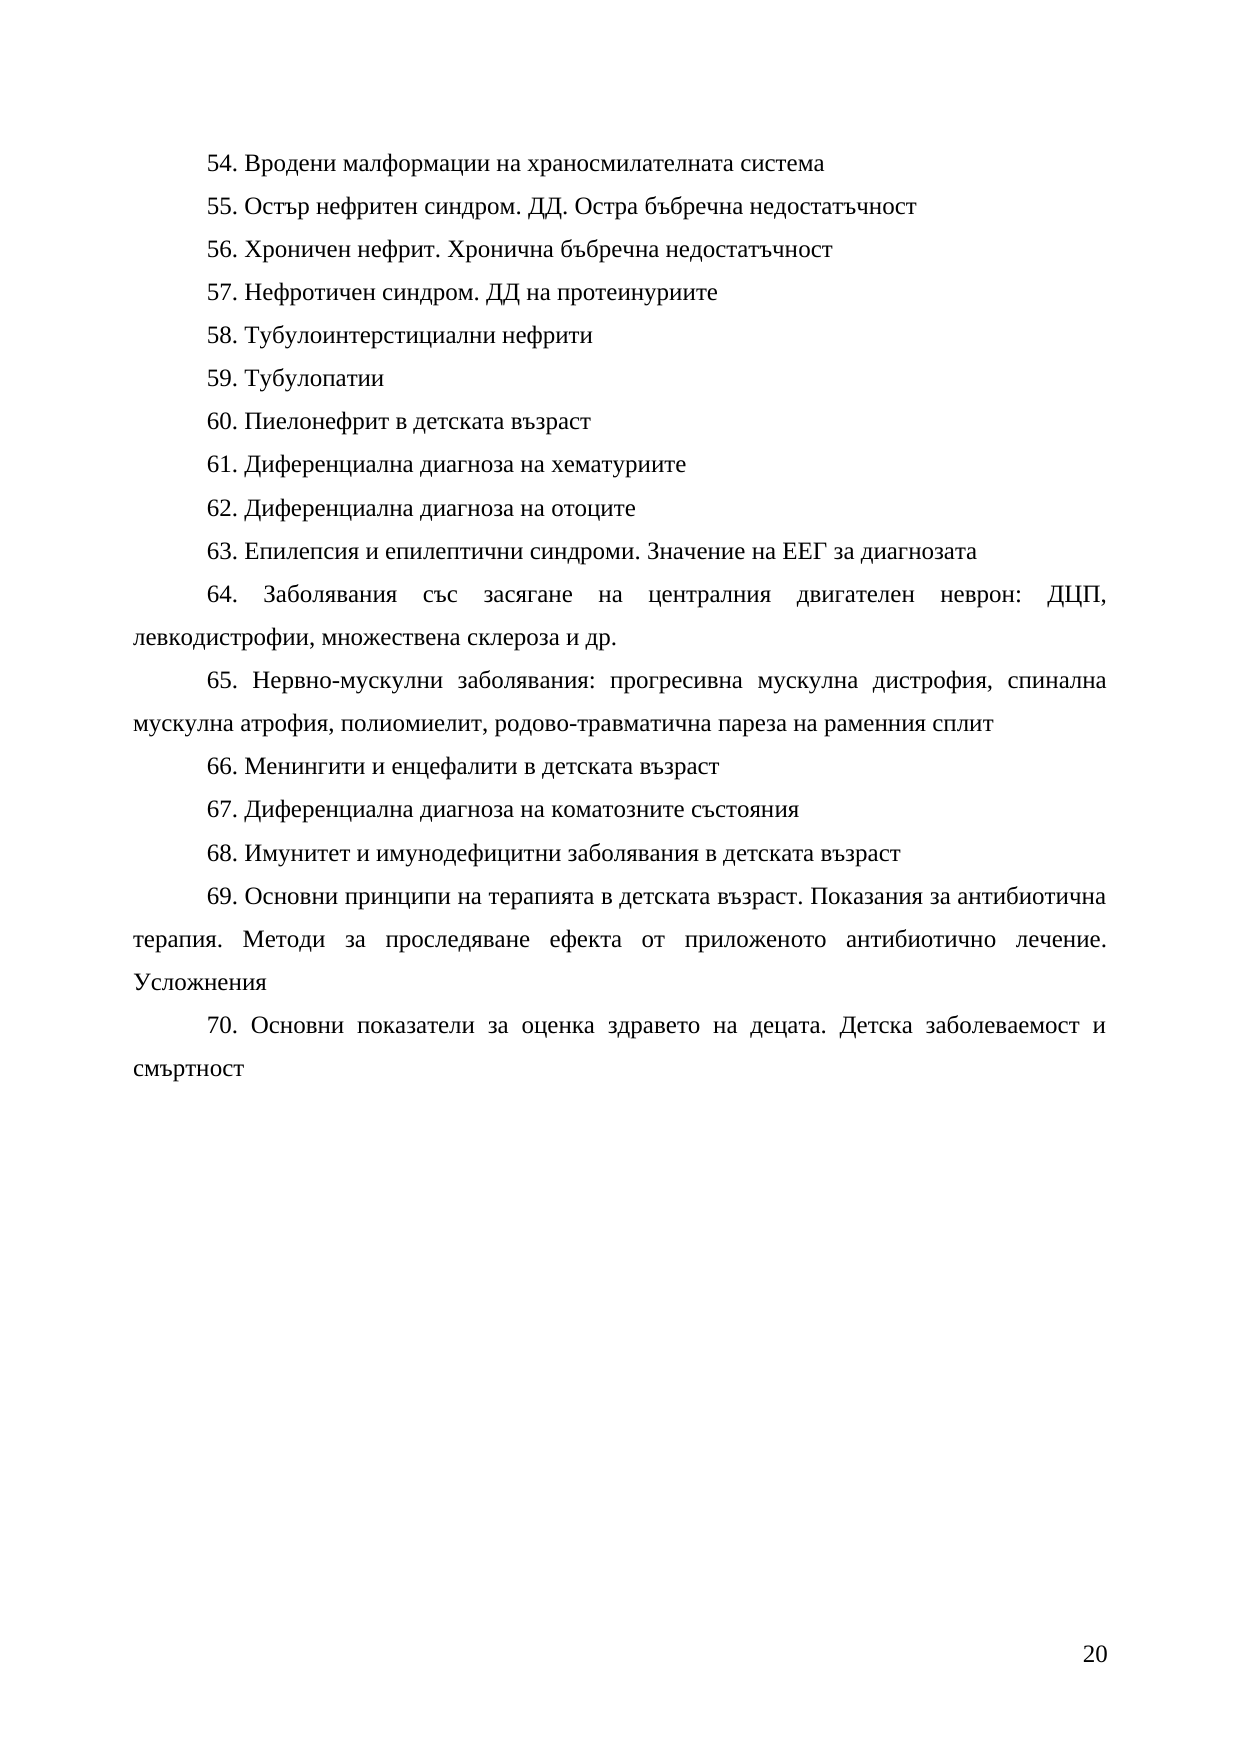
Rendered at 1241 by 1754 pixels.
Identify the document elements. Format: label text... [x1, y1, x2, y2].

text 65. Нервно-мускулни заболявания: прогресивна мускулна дистрофия, спинална мускулна атрофия, полиомиелит, родово-травматична пареза на раменния сплит [133, 665, 1107, 737]
text 56. Хроничен нефрит. Хронична бъбречна недостатъчност [133, 234, 1107, 263]
text 67. Диференциална диагноза на коматозните състояния [133, 794, 1107, 823]
text 57. Нефротичен синдром. ДД на протеинуриите [133, 277, 1107, 306]
text 61. Диференциална диагноза на хематуриите [133, 449, 1107, 478]
text 59. Тубулопатии [133, 363, 1107, 392]
text 70. Основни показатели за оценка здравето на децата. Детска заболеваемост и смъртност [133, 1010, 1107, 1082]
text 60. Пиелонефрит в детската възраст [133, 406, 1107, 435]
text 66. Менингити и енцефалити в детската възраст [133, 751, 1107, 780]
text 62. Диференциална диагноза на отоците [133, 493, 1107, 521]
text 63. Епилепсия и епилептични синдроми. Значение на ЕЕГ за диагнозата [133, 536, 1107, 564]
text 64. Заболявания със засягане на централния двигателен неврон: ДЦП, левкодистрофии, множествена склероза и др. [133, 579, 1107, 651]
text 69. Основни принципи на терапията в детската възраст. Показания за антибиотична терапия. Методи за проследяване ефекта от приложеното антибиотично лечение. Усложнения [133, 881, 1107, 996]
text 58. Тубулоинтерстициални нефрити [133, 320, 1107, 349]
text 55. Остър нефритен синдром. ДД. Остра бъбречна недостатъчност [133, 191, 1107, 219]
text 54. Вродени малформации на храносмилателната система [133, 148, 1107, 176]
text 68. Имунитет и имунодефицитни заболявания в детската възраст [133, 838, 1107, 866]
